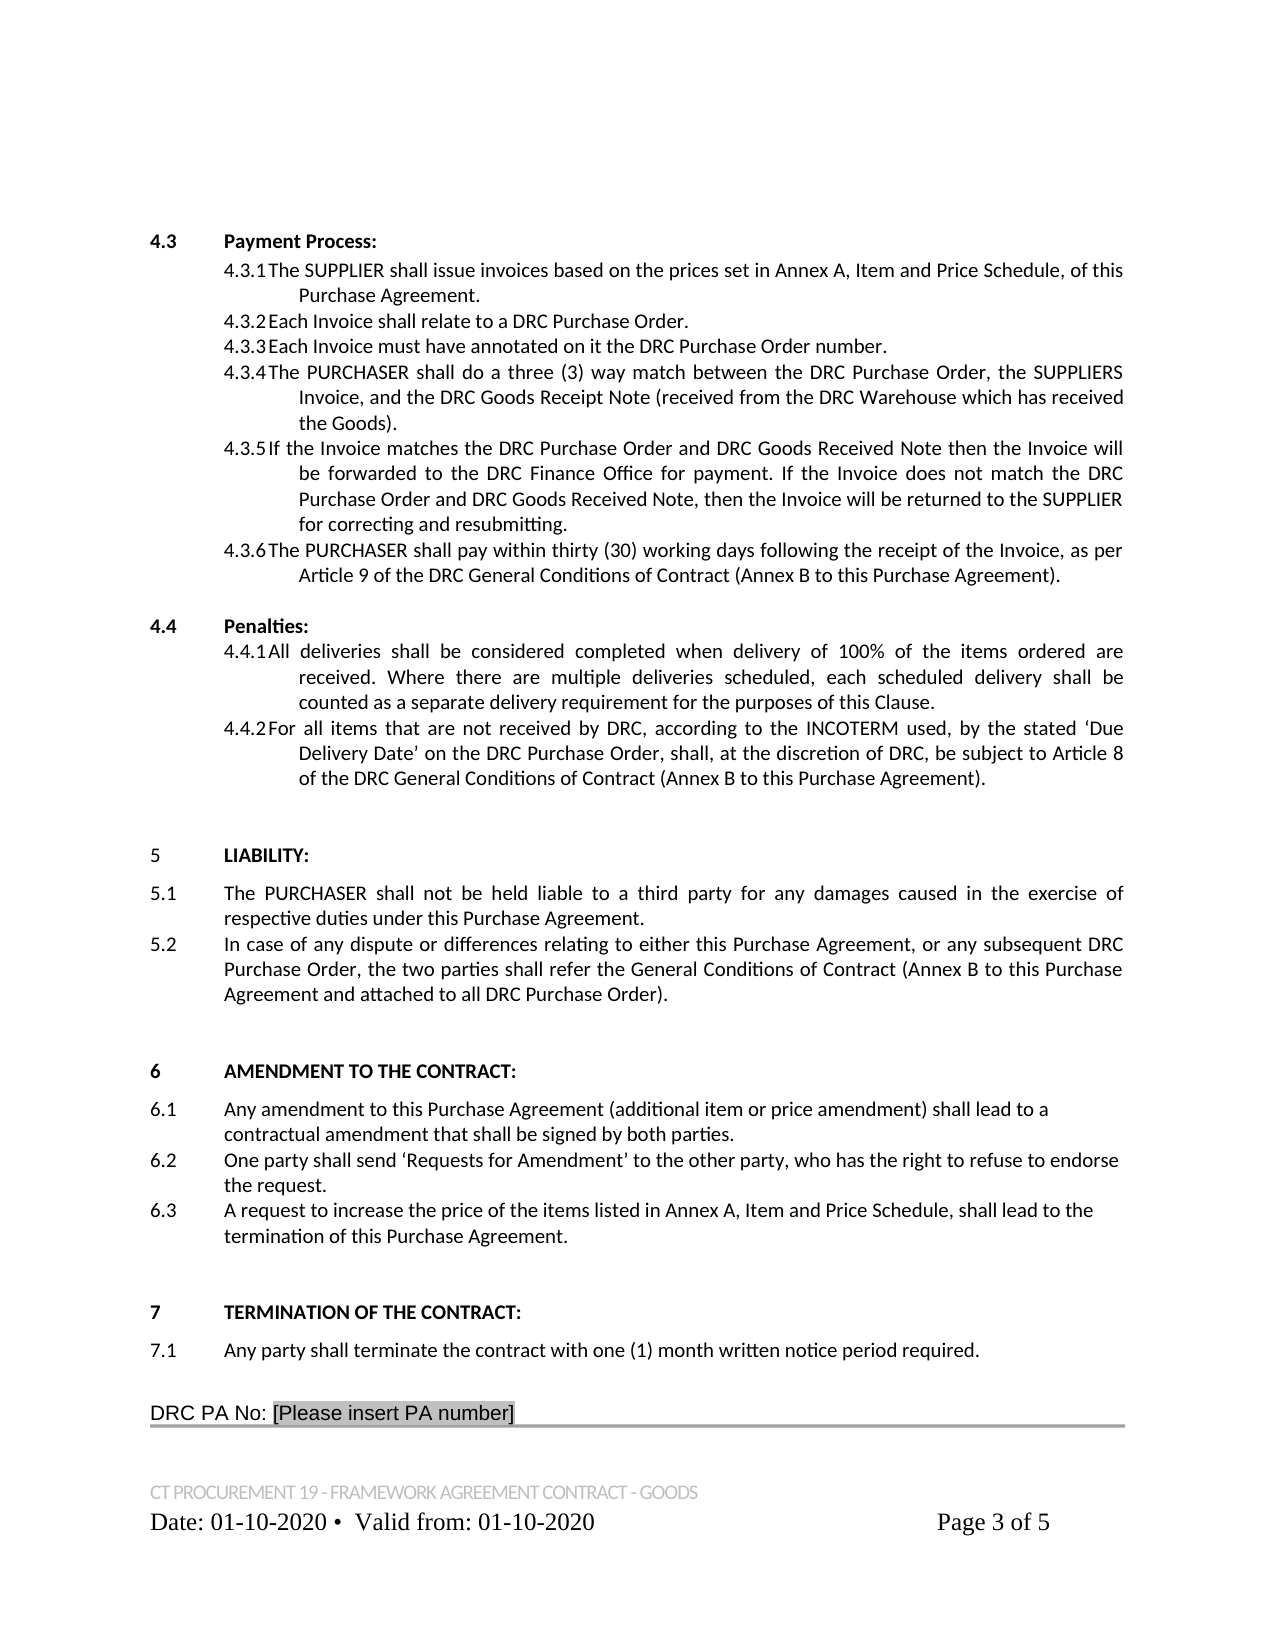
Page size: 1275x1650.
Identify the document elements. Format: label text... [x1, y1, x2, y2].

list The SUPPLIER shall issue invoices based on the prices set in Annex A, Item and Price Schedule, of this Purchase Agreement. [224, 257, 1125, 308]
list Each Invoice must have annotated on it the DRC Purchase Order number. [224, 333, 1125, 359]
list Each Invoice shall relate to a DRC Purchase Order. [224, 308, 1125, 333]
list In case of any dispute or differences relating to either this Purchase Agreement, or any subsequent DRC Purchase Order, the two parties shall refer the General Conditions of Contract (Annex B to this Purchase Agreement and attached to all DRC Purchase Order). [150, 931, 1125, 1007]
list Any party shall terminate the contract with one (1) month written notice period required. [150, 1337, 1125, 1363]
list Any amendment to this Purchase Agreement (additional item or price amendment) shall lead to a contractual amendment that shall be signed by both parties. [150, 1096, 1125, 1147]
list LIABILITY: [150, 842, 1125, 867]
list The PURCHASER shall pay within thirty (30) working days following the receipt of the Invoice, as per Article 9 of the DRC General Conditions of Contract (Annex B to this Purchase Agreement). [224, 537, 1125, 588]
list The PURCHASER shall not be held liable to a third party for any damages caused in the exercise of respective duties under this Purchase Agreement. [150, 880, 1125, 931]
list The PURCHASER shall do a three (3) way match between the DRC Purchase Order, the SUPPLIERS Invoice, and the DRC Goods Receipt Note (received from the DRC Warehouse which has received the Goods). [224, 359, 1125, 435]
list One party shall send ‘Requests for Amendment’ to the other party, who has the right to refuse to endorse the request. [150, 1147, 1125, 1198]
list Payment Process: [150, 228, 1125, 253]
list All deliveries shall be considered completed when delivery of 100% of the items ordered are received. Where there are multiple deliveries scheduled, each scheduled delivery shall be counted as a separate delivery requirement for the purposes of this Clause. [224, 638, 1125, 715]
list A request to increase the price of the items listed in Annex A, Item and Price Schedule, shall lead to the termination of this Purchase Agreement. [150, 1198, 1125, 1248]
list Penalties: [150, 613, 1125, 638]
list If the Invoice matches the DRC Purchase Order and DRC Goods Received Note then the Invoice will be forwarded to the DRC Finance Office for payment. If the Invoice does not match the DRC Purchase Order and DRC Goods Received Note, then the Invoice will be returned to the SUPPLIER for correcting and resubmitting. [224, 435, 1125, 537]
list AMENDMENT TO THE CONTRACT: [150, 1058, 1125, 1083]
list For all items that are not received by DRC, according to the INCOTERM used, by the stated ‘Due Delivery Date’ on the DRC Purchase Order, shall, at the discretion of DRC, be subject to Article 8 of the DRC General Conditions of Contract (Annex B to this Purchase Agreement). [224, 715, 1125, 791]
list TERMINATION OF THE CONTRACT: [150, 1299, 1125, 1325]
